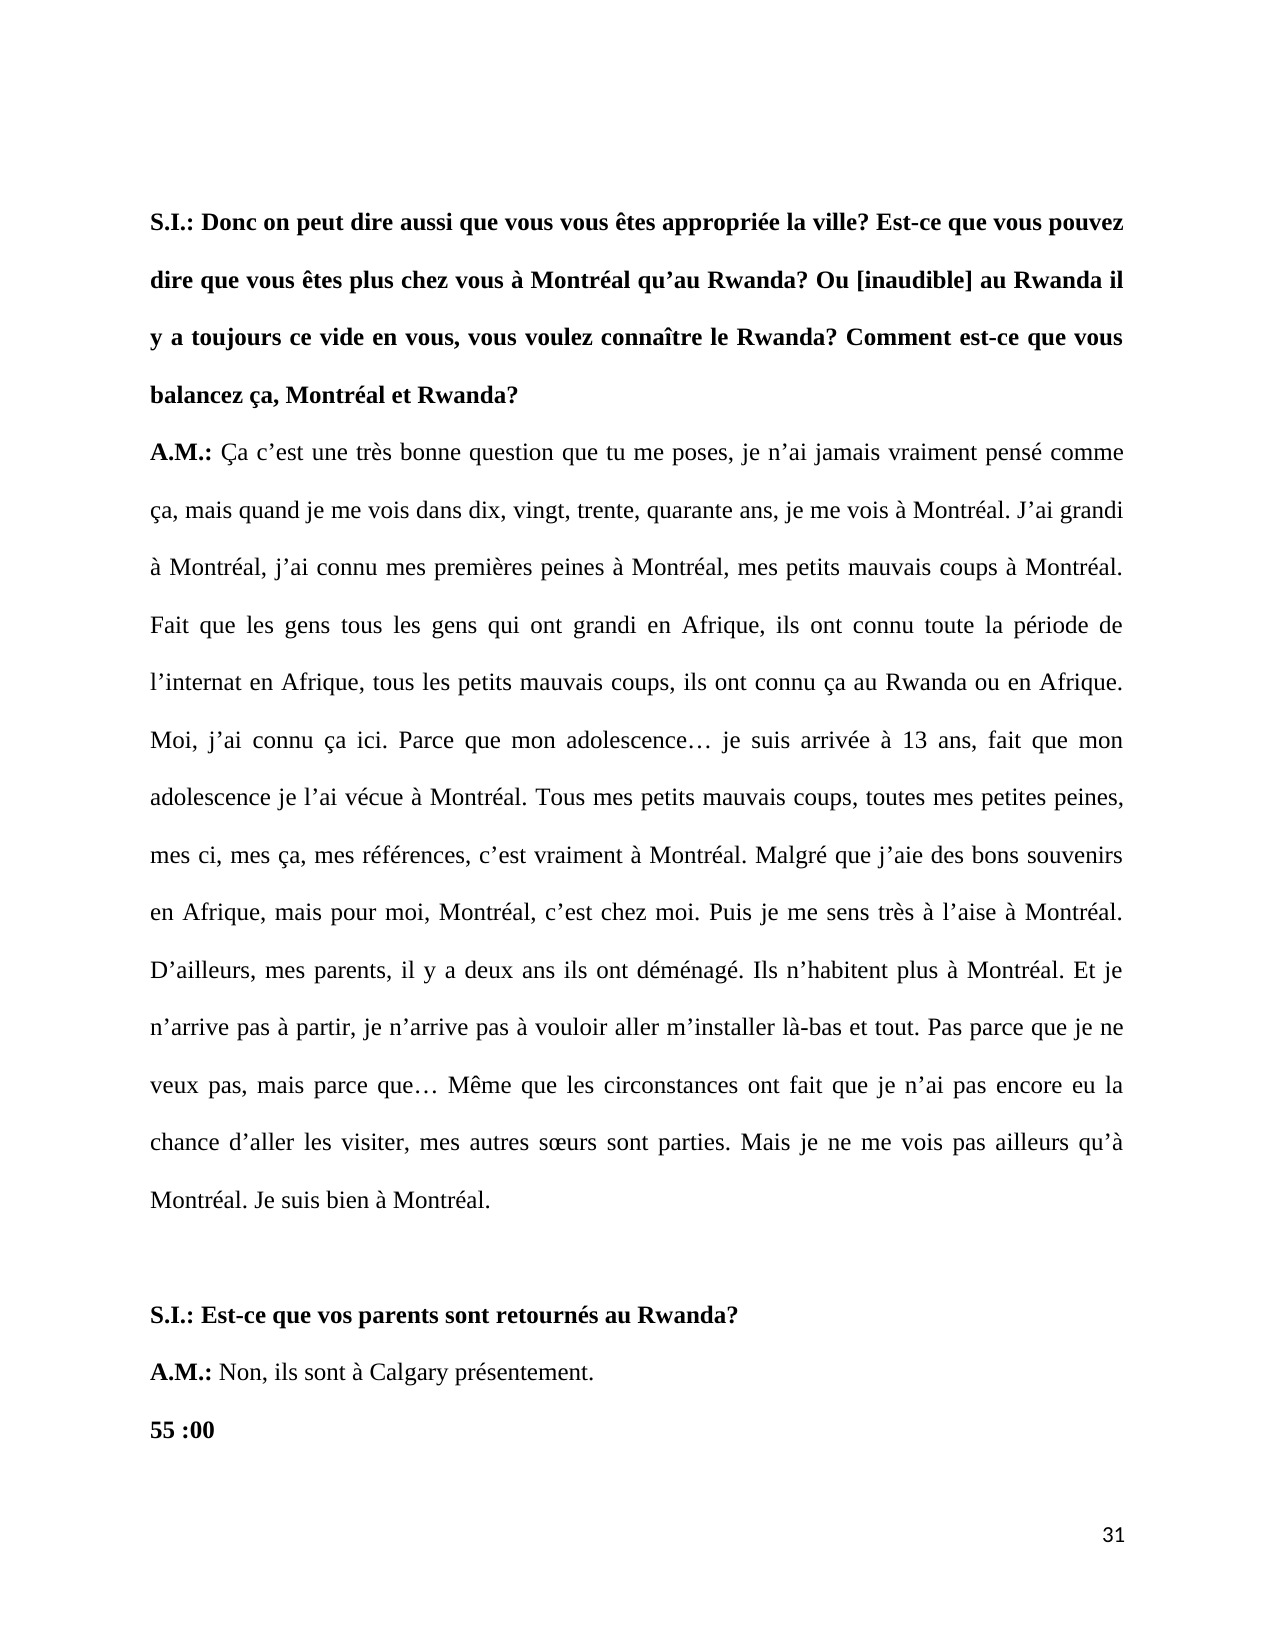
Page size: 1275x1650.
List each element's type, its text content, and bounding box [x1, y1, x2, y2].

text S.I.: Est-ce que vos parents sont retournés au Rwanda? [150, 1300, 1125, 1329]
text 55 :00 [150, 1415, 1125, 1444]
text A.M.: Ça c’est une très bonne question que tu me poses, je n’ai jamais vraiment pensé comme ça, mais quand je me vois dans dix, vingt, trente, quarante ans, je me vois à Montréal. J’ai grandi à Montréal, j’ai connu mes premières peines à Montréal, mes petits mauvais coups à Montréal. Fait que les gens tous les gens qui ont grandi en Afrique, ils ont connu toute la période de l’internat en Afrique, tous les petits mauvais coups, ils ont connu ça au Rwanda ou en Afrique. Moi, j’ai connu ça ici. Parce que mon adolescence… je suis arrivée à 13 ans, fait que mon adolescence je l’ai vécue à Montréal. Tous mes petits mauvais coups, toutes mes petites peines, mes ci, mes ça, mes références, c’est vraiment à Montréal. Malgré que j’aie des bons souvenirs en Afrique, mais pour moi, Montréal, c’est chez moi. Puis je me sens très à l’aise à Montréal. D’ailleurs, mes parents, il y a deux ans ils ont déménagé. Ils n’habitent plus à Montréal. Et je n’arrive pas à partir, je n’arrive pas à vouloir aller m’installer là-bas et tout. Pas parce que je ne veux pas, mais parce que… Même que les circonstances ont fait que je n’ai pas encore eu la chance d’aller les visiter, mes autres sœurs sont parties. Mais je ne me vois pas ailleurs qu’à Montréal. Je suis bien à Montréal. [150, 437, 1125, 1214]
text A.M.: Non, ils sont à Calgary présentement. [150, 1357, 1125, 1386]
text S.I.: Donc on peut dire aussi que vous vous êtes appropriée la ville? Est-ce que vous pouvez dire que vous êtes plus chez vous à Montréal qu’au Rwanda? Ou [inaudible] au Rwanda il y a toujours ce vide en vous, vous voulez connaître le Rwanda? Comment est-ce que vous balancez ça, Montréal et Rwanda? [150, 207, 1125, 409]
